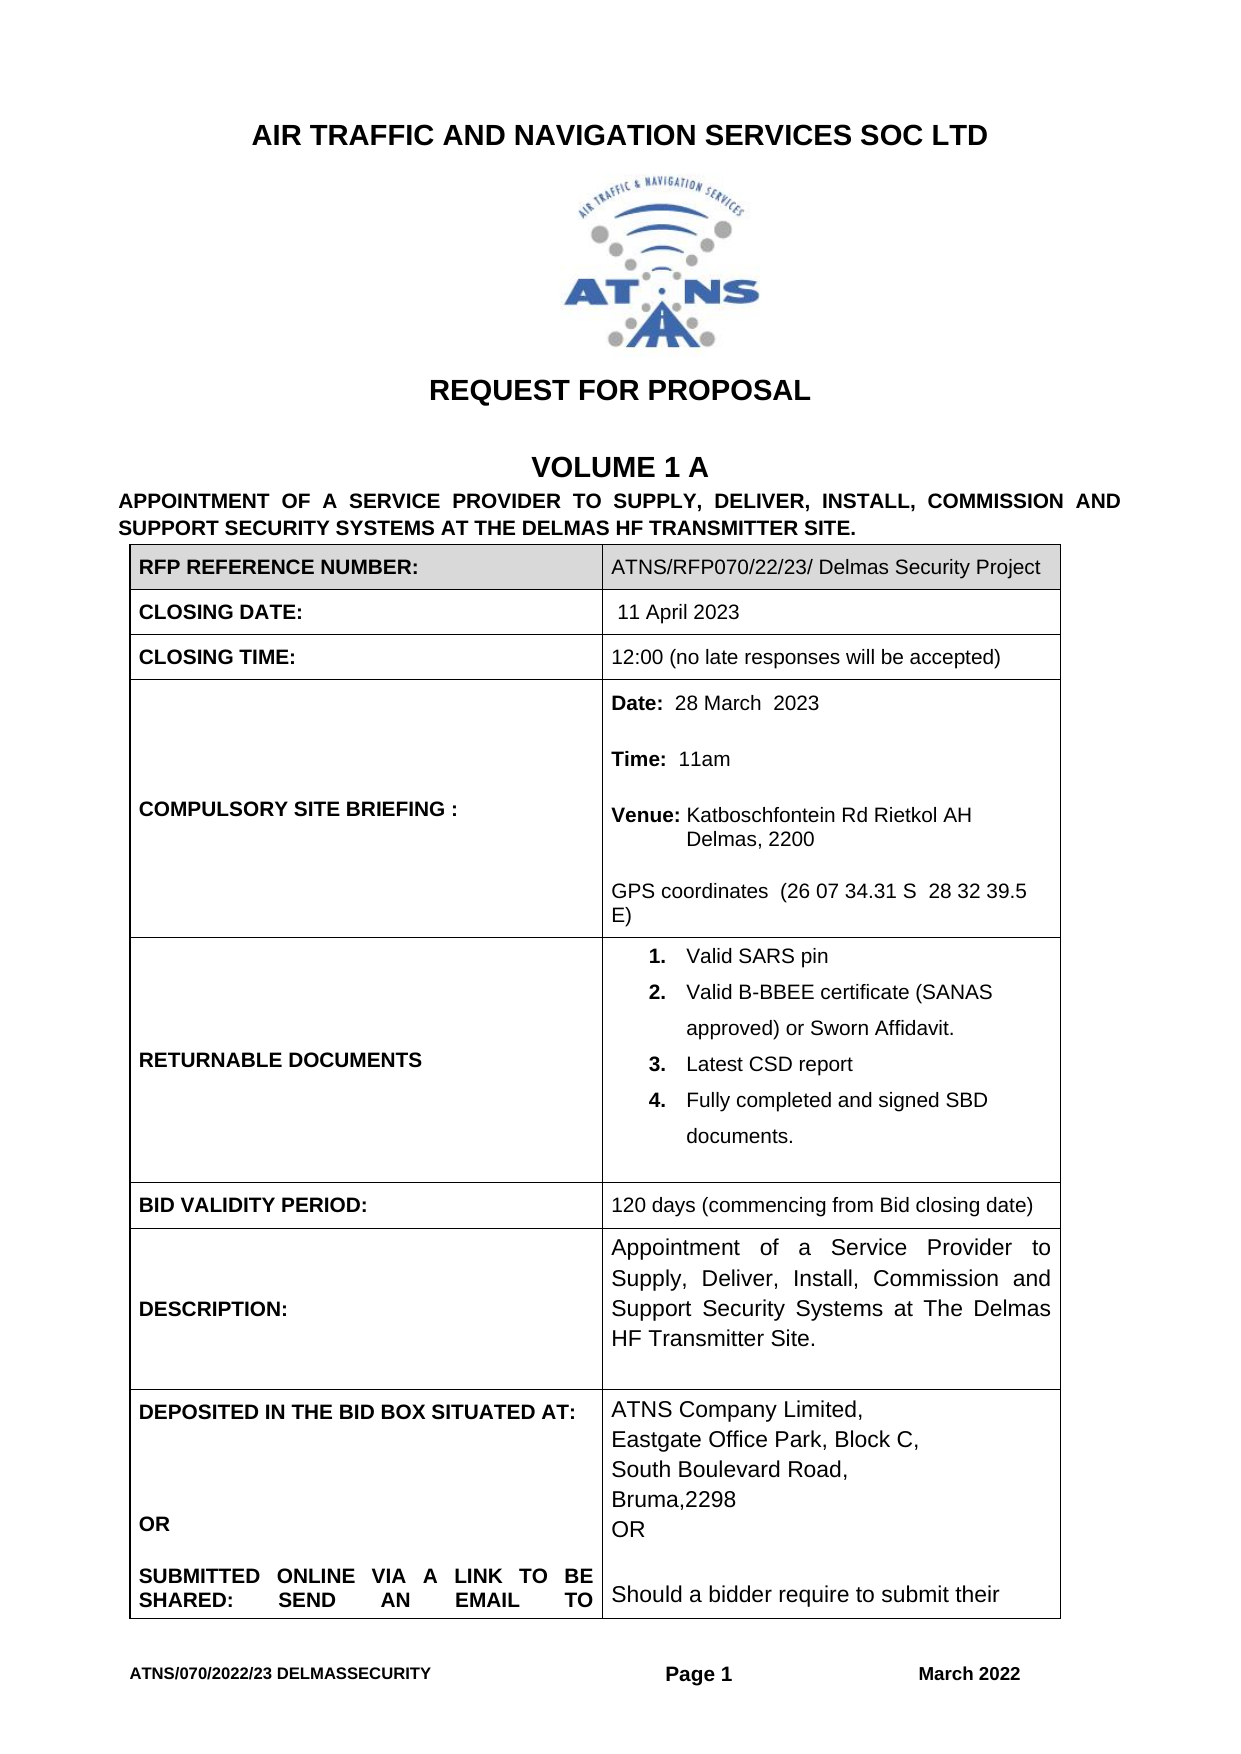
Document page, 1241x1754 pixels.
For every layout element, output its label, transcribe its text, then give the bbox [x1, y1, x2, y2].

table_cell DESCRIPTION: [131, 1229, 602, 1389]
table_cell 11 April 2023 [603, 590, 1060, 634]
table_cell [131, 1390, 602, 1618]
picture [542, 156, 787, 370]
table_cell 120 days (commencing from Bid closing date) [603, 1183, 1060, 1227]
table_cell CLOSING TIME: [131, 635, 602, 679]
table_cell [603, 1390, 1060, 1618]
table_header RFP REFERENCE NUMBER: [131, 545, 602, 589]
table_cell COMPULSORY SITE BRIEFING : [131, 680, 602, 937]
table_cell BID VALIDITY PERIOD: [131, 1183, 602, 1227]
table_cell CLOSING DATE: [131, 590, 602, 634]
table_cell 12:00 (no late responses will be accepted) [603, 635, 1060, 679]
table_cell Valid SARS pin Valid B-BBEE certificate (SANAS approved) or Sworn Affidavit. Latest CSD report Fully completed and signed SBD documents. [603, 938, 1060, 1182]
table_cell Appointment of a Service Provider to Supply, Deliver, Install, Commission and Support Security Systems at The Delmas HF Transmitter Site. [603, 1229, 1060, 1389]
table_cell Date: 28 March 2023 Time: 11am Venue: Katboschfontein Rd Rietkol AH Delmas, 2200 GPS coordinates (26 07 34.31 S 28 32 39.5 E) [603, 680, 1060, 937]
text VOLUME 1 A [118, 450, 1122, 484]
text APPOINTMENT OF A SERVICE PROVIDER TO SUPPLY, DELIVER, INSTALL, COMMIsSION AND SUPPORT SECURITY SYSTEMs AT THE DELMAS HF Transmitter SITE. [118, 489, 1122, 540]
text AIR TRAFFIC AND NAVIGATION SERVICES SOC LTD [118, 118, 1122, 152]
table_cell RETURNABLE DOCUMENTS [131, 938, 602, 1182]
table_header ATNS/RFP070/22/23/ Delmas Security Project [603, 545, 1060, 589]
text REQUEST FOR PROPOSAL [118, 373, 1122, 407]
